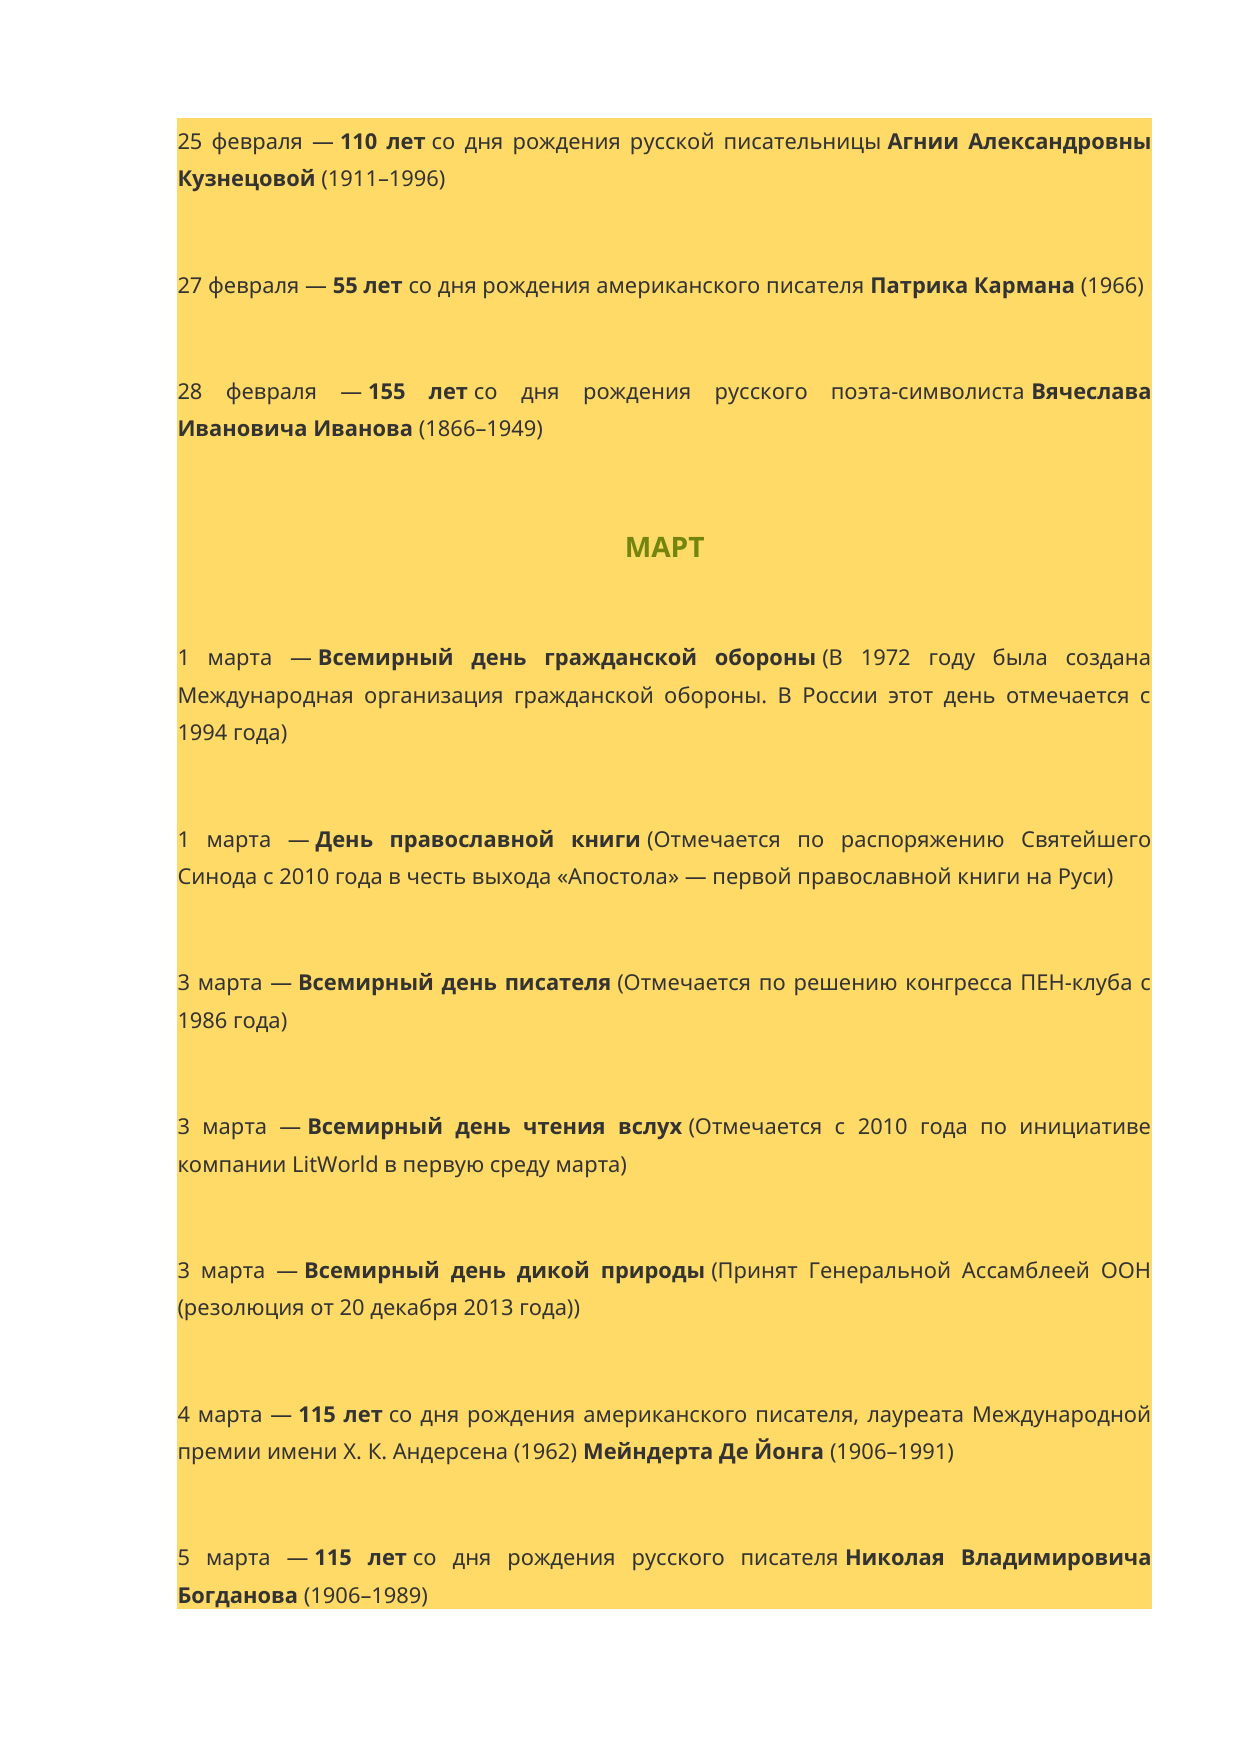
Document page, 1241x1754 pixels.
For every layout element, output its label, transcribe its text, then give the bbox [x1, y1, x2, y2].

text МАРТ [177, 527, 1152, 566]
text 1 марта — Всемирный день гражданской обороны (В 1972 году была создана Международная организация гражданской обороны. В России этот день отмечается с 1994 года) [177, 634, 1152, 747]
text 25 февраля — 110 лет со дня рождения русской писательницы Агнии Александровны Кузнецовой (1911–1996) [177, 118, 1152, 193]
text 1 марта — День православной книги (Отмечается по распоряжению Святейшего Синода с 2010 года в честь выхода «Апостола» — первой православной книги на Руси) [177, 816, 1152, 891]
text 3 марта — Всемирный день писателя (Отмечается по решению конгресса ПЕН-клуба с 1986 года) [177, 959, 1152, 1034]
text 5 марта — 115 лет со дня рождения русского писателя Николая Владимировича Богданова (1906–1989) [177, 1534, 1152, 1609]
text 3 марта — Всемирный день дикой природы (Принят Генеральной Ассамблеей ООН (резолюция от 20 декабря 2013 года)) [177, 1247, 1152, 1322]
text 28 февраля — 155 лет со дня рождения русского поэта-символиста Вячеслава Ивановича Иванова (1866–1949) [177, 368, 1152, 443]
text 3 марта — Всемирный день чтения вслух (Отмечается с 2010 года по инициативе компании LitWorld в первую среду марта) [177, 1103, 1152, 1178]
text 4 марта — 115 лет со дня рождения американского писателя, лауреата Международной премии имени Х. К. Андерсена (1962) Мейндерта Де Йонга (1906–1991) [177, 1391, 1152, 1466]
text 27 февраля — 55 лет со дня рождения американского писателя Патрика Кармана (1966) [177, 262, 1152, 299]
